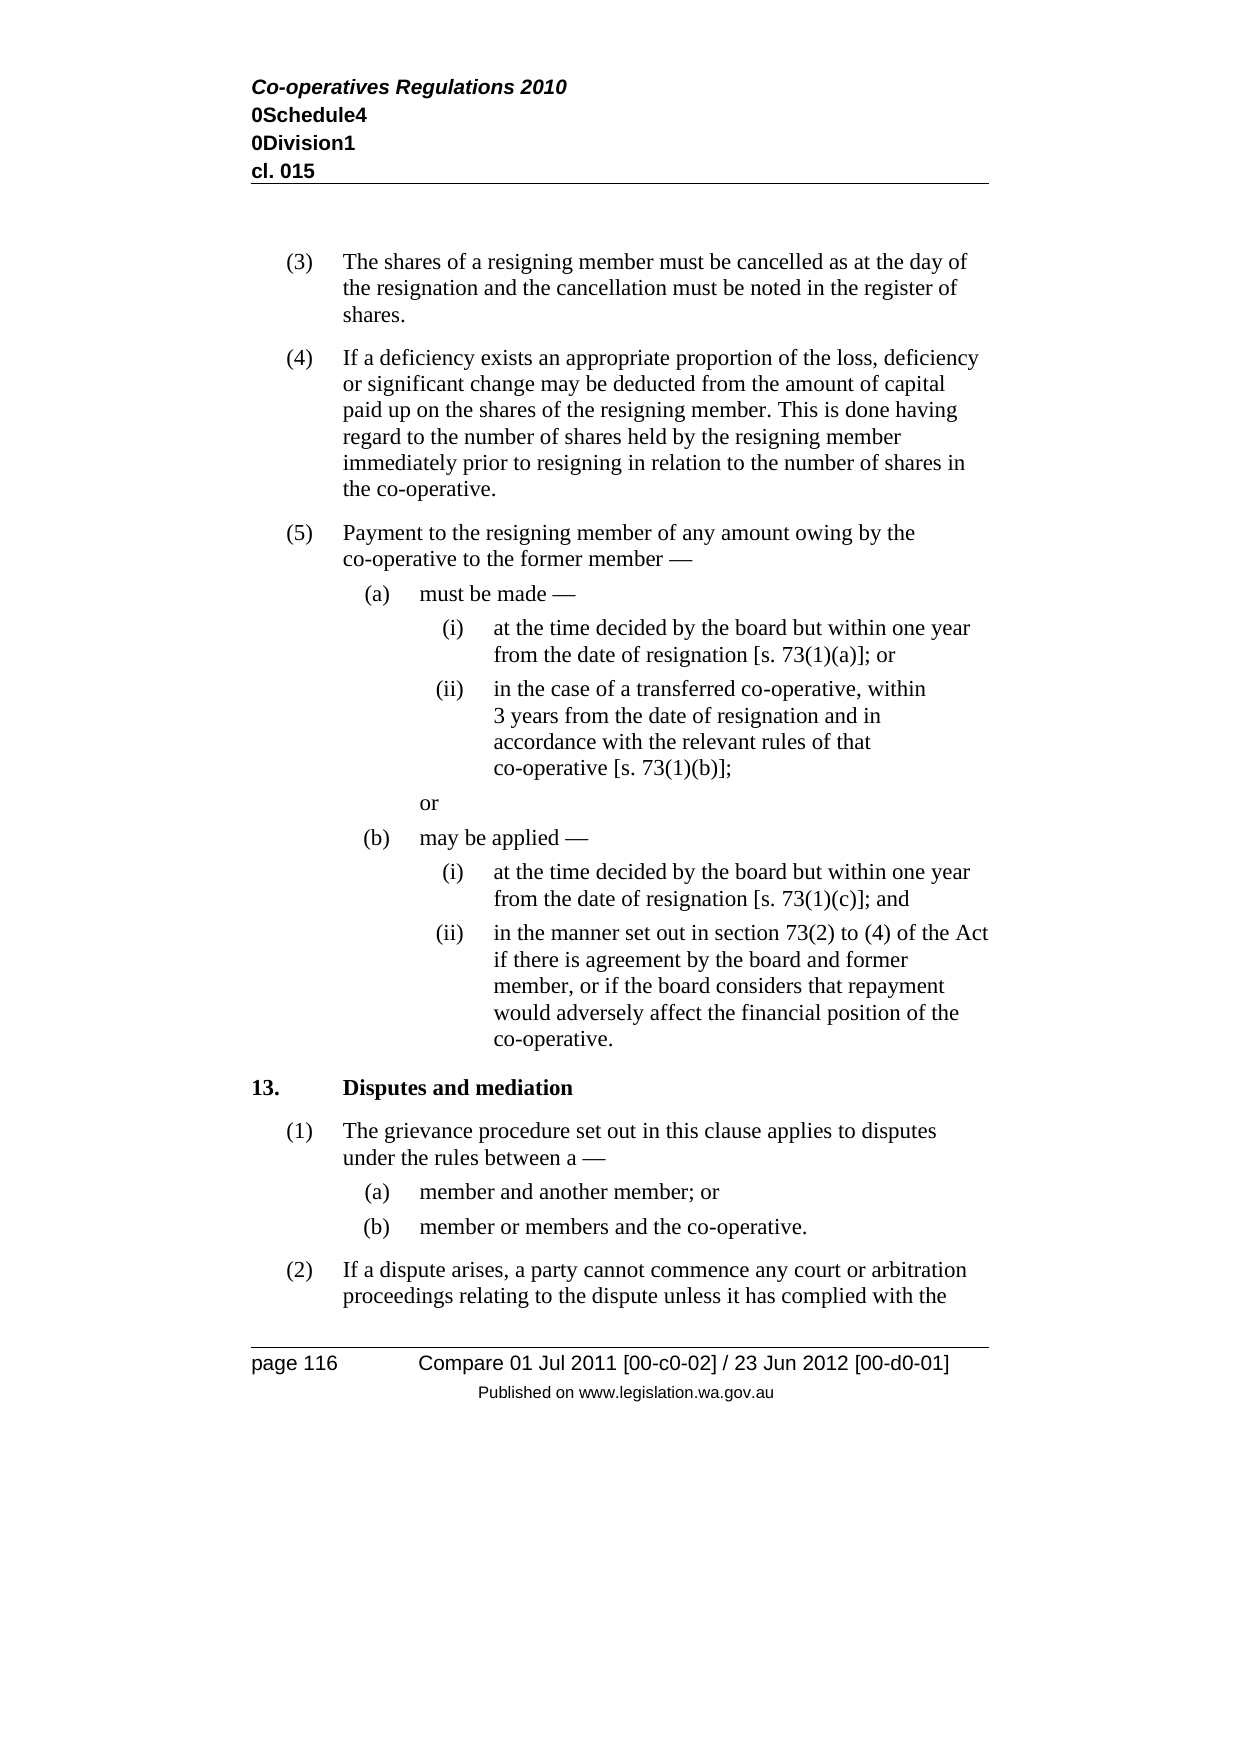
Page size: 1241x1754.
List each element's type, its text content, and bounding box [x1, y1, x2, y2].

text (i) at the time decided by the board but within one year from the date of resignation [s. 73(1)(a)]; or [251, 614, 989, 667]
text (3) The shares of a resigning member must be cancelled as at the day of the resignation and the cancellation must be noted in the register of shares. [251, 248, 989, 327]
text (1) The grievance procedure set out in this clause applies to disputes under the rules between a — [251, 1117, 989, 1170]
text or [251, 789, 989, 815]
text (ii) in the manner set out in section 73(2) to (4) of the Act if there is agreement by the board and former member, or if the board considers that repayment would adversely affect the financial position of the co-operative. [251, 919, 989, 1051]
text (b) member or members and the co-operative. [251, 1213, 989, 1239]
text (b) may be applied — [251, 824, 989, 850]
text (ii) in the case of a transferred co-operative, within 3 years from the date of resignation and in accordance with the relevant rules of that co-operative [s. 73(1)(b)]; [251, 675, 989, 781]
text (5) Payment to the resigning member of any amount owing by the co-operative to the former member — [251, 518, 989, 571]
text (i) at the time decided by the board but within one year from the date of resignation [s. 73(1)(c)]; and [251, 858, 989, 911]
text (a) must be made — [251, 579, 989, 606]
subtitle 13. Disputes and mediation [251, 1074, 989, 1101]
text (4) If a deficiency exists an appropriate proportion of the loss, deficiency or significant change may be deducted from the amount of capital paid up on the shares of the resigning member. This is done having regard to the number of shares held by the resigning member immediately prior to resigning in relation to the number of shares in the co-operative. [251, 344, 989, 502]
text (a) member and another member; or [251, 1178, 989, 1204]
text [251, 1256, 989, 1309]
